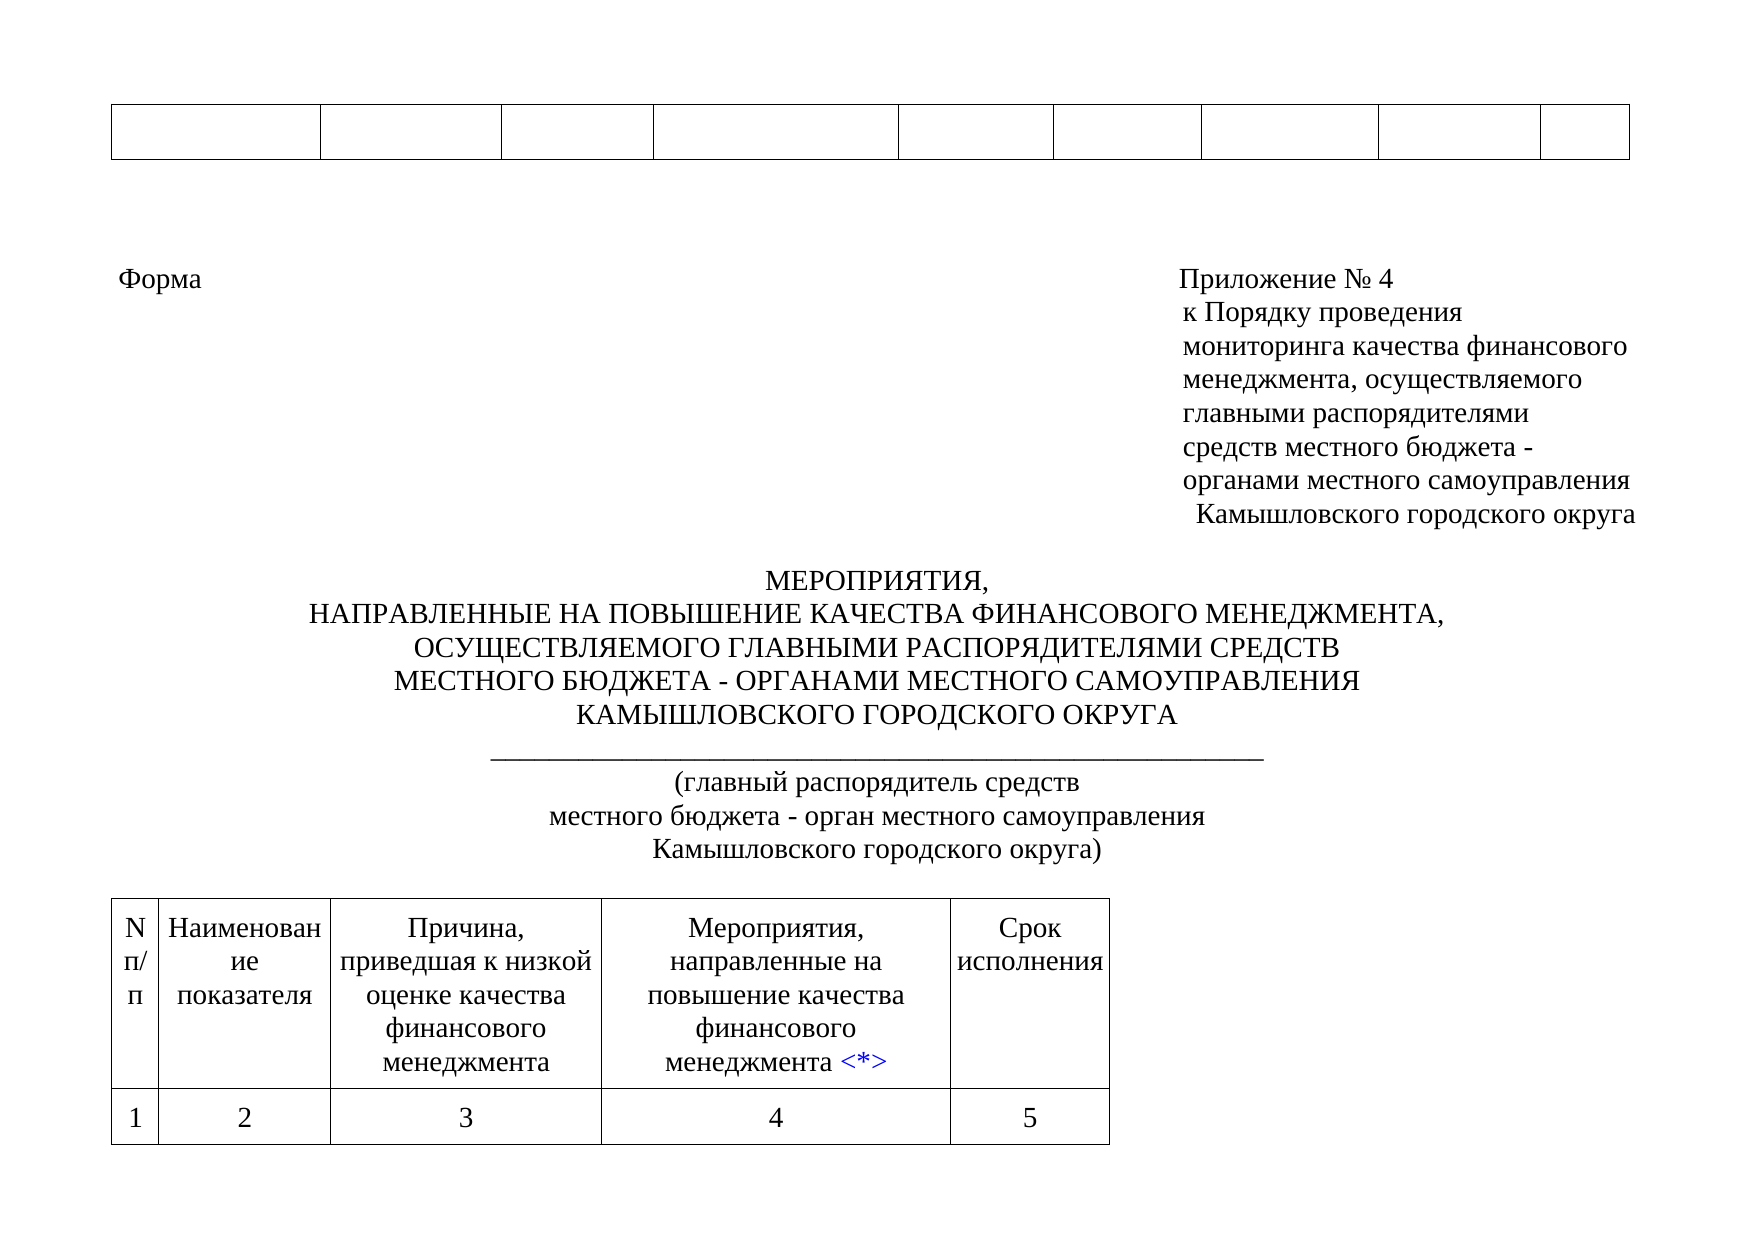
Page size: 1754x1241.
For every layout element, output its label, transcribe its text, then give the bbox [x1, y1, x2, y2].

table_cell [899, 105, 1053, 159]
text (главный распорядитель средств [118, 764, 1636, 798]
text НАПРАВЛЕННЫЕ НА ПОВЫШЕНИЕ КАЧЕСТВА ФИНАНСОВОГО МЕНЕДЖМЕНТА, [118, 596, 1636, 630]
table_cell [1379, 105, 1540, 159]
table_cell [1054, 105, 1201, 159]
table_cell 1 [112, 1089, 158, 1144]
table_cell [1202, 105, 1378, 159]
table_cell [502, 105, 653, 159]
text органами местного самоуправления [118, 462, 1636, 496]
text средств местного бюджета - [118, 429, 1636, 462]
table_header Причина, приведшая к низкой оценке качества финансового менеджмента [331, 899, 601, 1088]
text Камышловского городского округа) [118, 831, 1636, 865]
text КАМЫШЛОВСКОГО ГОРОДСКОГО ОКРУГА [118, 697, 1636, 731]
table_header Наименование показателя [159, 899, 330, 1088]
table_cell [112, 105, 320, 159]
text к Порядку проведения [118, 294, 1636, 328]
table_cell 2 [159, 1089, 330, 1144]
text Форма Приложение № 4 [118, 261, 1636, 294]
table_header N п/п [112, 899, 158, 1088]
text менеджмента, осуществляемого [118, 362, 1636, 395]
table_cell [321, 105, 501, 159]
text МЕСТНОГО БЮДЖЕТА - ОРГАНАМИ МЕСТНОГО САМОУПРАВЛЕНИЯ [118, 663, 1636, 697]
text МЕРОПРИЯТИЯ, [118, 563, 1636, 596]
table_header Срок исполнения [951, 899, 1109, 1088]
text мониторинга качества финансового [118, 328, 1636, 362]
table_header Мероприятия, направленные на повышение качества финансового менеджмента <*> [602, 899, 950, 1088]
text главными распорядителями [118, 395, 1636, 429]
table_cell 4 [602, 1089, 950, 1144]
table_cell 5 [951, 1089, 1109, 1144]
table_cell 3 [331, 1089, 601, 1144]
text местного бюджета - орган местного самоуправления [118, 798, 1636, 831]
table_cell [654, 105, 898, 159]
table_cell [1541, 105, 1629, 159]
text _____________________________________________________ [118, 731, 1636, 764]
text ОСУЩЕСТВЛЯЕМОГО ГЛАВНЫМИ РАСПОРЯДИТЕЛЯМИ СРЕДСТВ [118, 630, 1636, 663]
text Камышловского городского округа [118, 496, 1636, 529]
